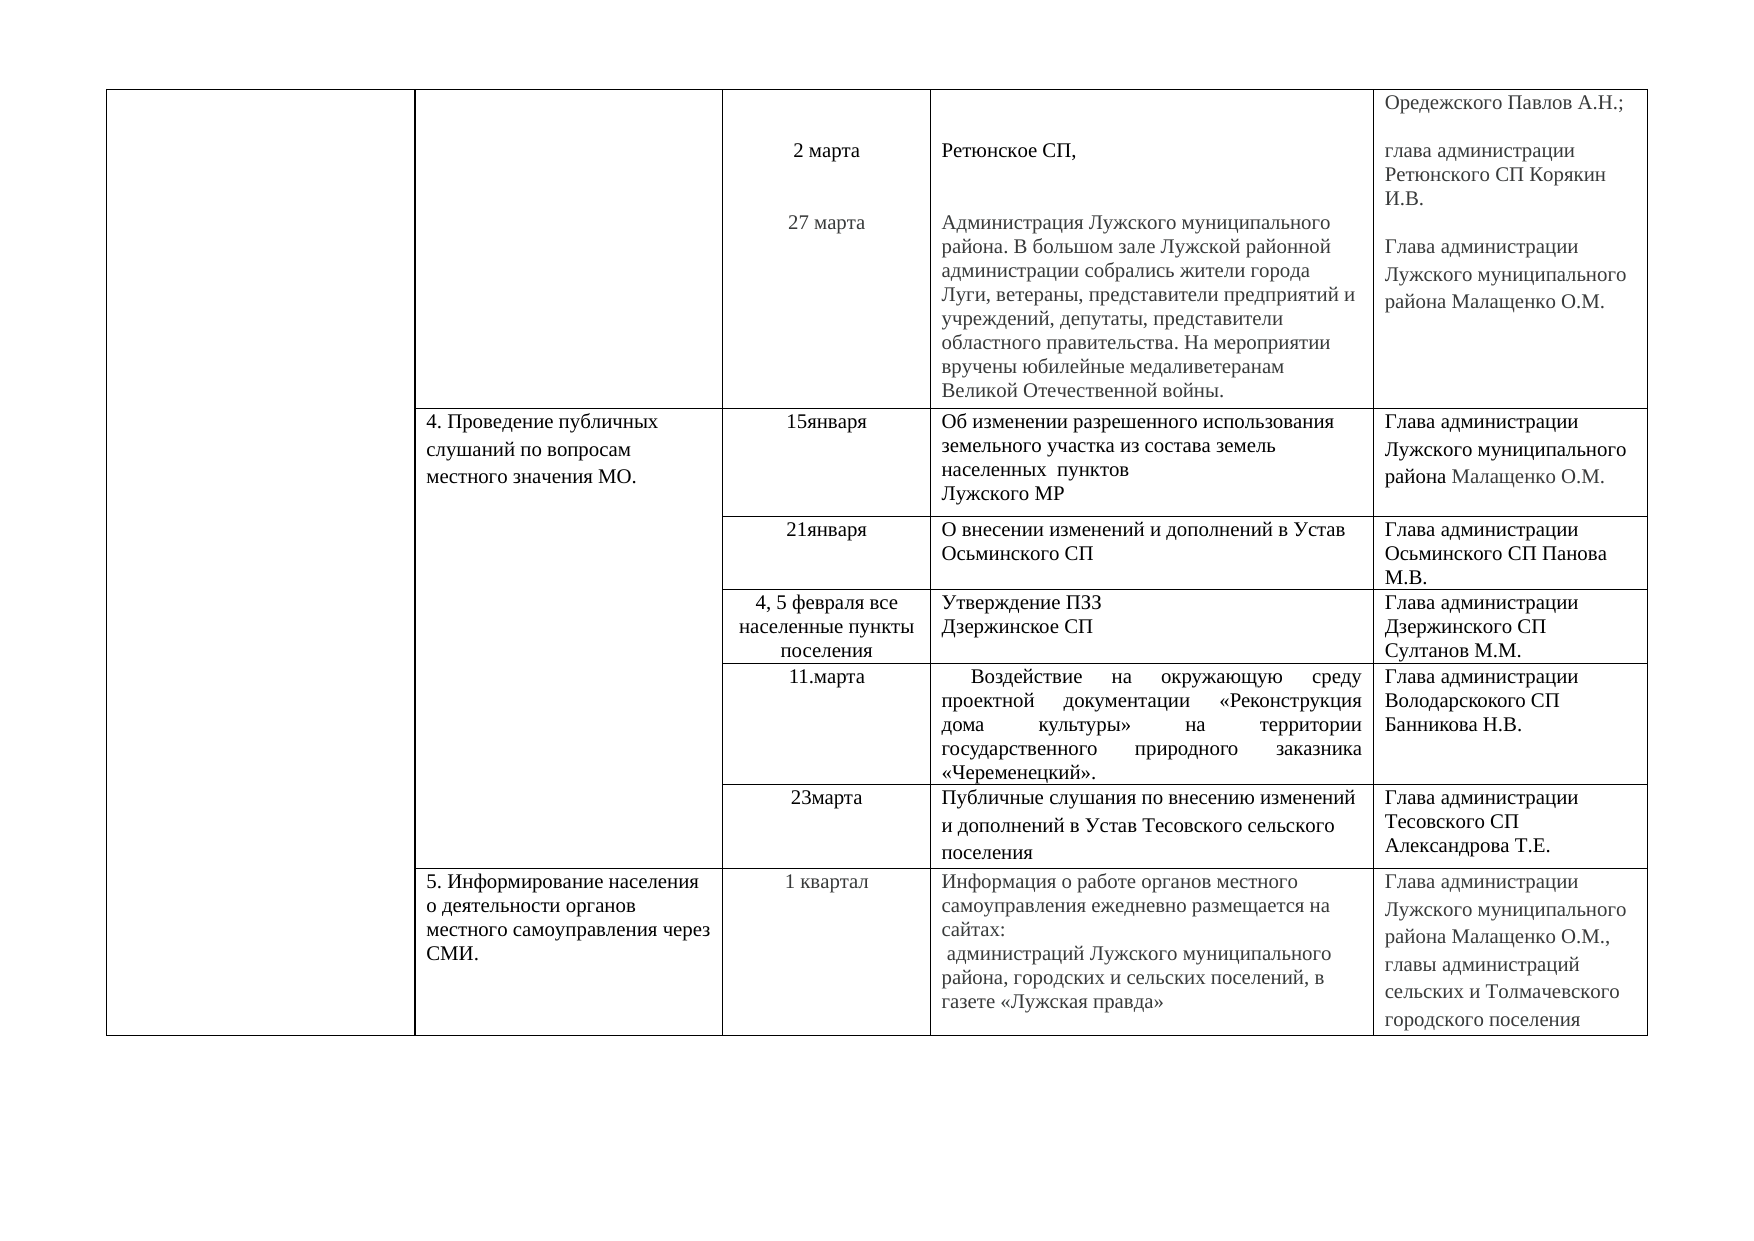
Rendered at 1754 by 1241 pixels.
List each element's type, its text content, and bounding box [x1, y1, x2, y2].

table_cell Утверждение ПЗЗ Дзержинское СП [931, 590, 1373, 662]
table_cell Глава администрации Тесовского СП Александрова Т.Е. [1374, 785, 1647, 868]
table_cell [1374, 90, 1647, 408]
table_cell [416, 90, 722, 408]
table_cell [931, 90, 1373, 408]
table_cell 23марта [723, 785, 930, 868]
table_cell 1 квартал [723, 869, 930, 1035]
table_cell 4, 5 февраля все населенные пункты поселения [723, 590, 930, 662]
table_cell Глава администрации Володарскокого СП Банникова Н.В. [1374, 664, 1647, 784]
table_cell 21января [723, 517, 930, 589]
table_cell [416, 869, 722, 1035]
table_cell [107, 90, 414, 1035]
table_cell Воздействие на окружающую среду проектной документации «Реконструкция дома культуры» на территории государственного природного заказника «Череменецкий». [931, 664, 1373, 784]
table_cell 4. Проведение публичных слушаний по вопросам местного значения МО. [416, 409, 722, 868]
table_cell Публичные слушания по внесению изменений и дополнений в Устав Тесовского сельского поселения [931, 785, 1373, 868]
table_cell 15января [723, 409, 930, 516]
table_cell Глава администрации Дзержинского СП Султанов М.М. [1374, 590, 1647, 662]
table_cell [931, 869, 1373, 1035]
table_cell Глава администрации Осьминского СП Панова М.В. [1374, 517, 1647, 589]
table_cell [1374, 869, 1647, 1035]
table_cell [723, 90, 930, 408]
table_cell 11.марта [723, 664, 930, 784]
table_cell Об изменении разрешенного использования земельного участка из состава земель населенных пунктов Лужского МР [931, 409, 1373, 516]
table_cell О внесении изменений и дополнений в Устав Осьминского СП [931, 517, 1373, 589]
table_cell Глава администрации Лужского муниципального района Малащенко О.М. [1374, 409, 1647, 516]
